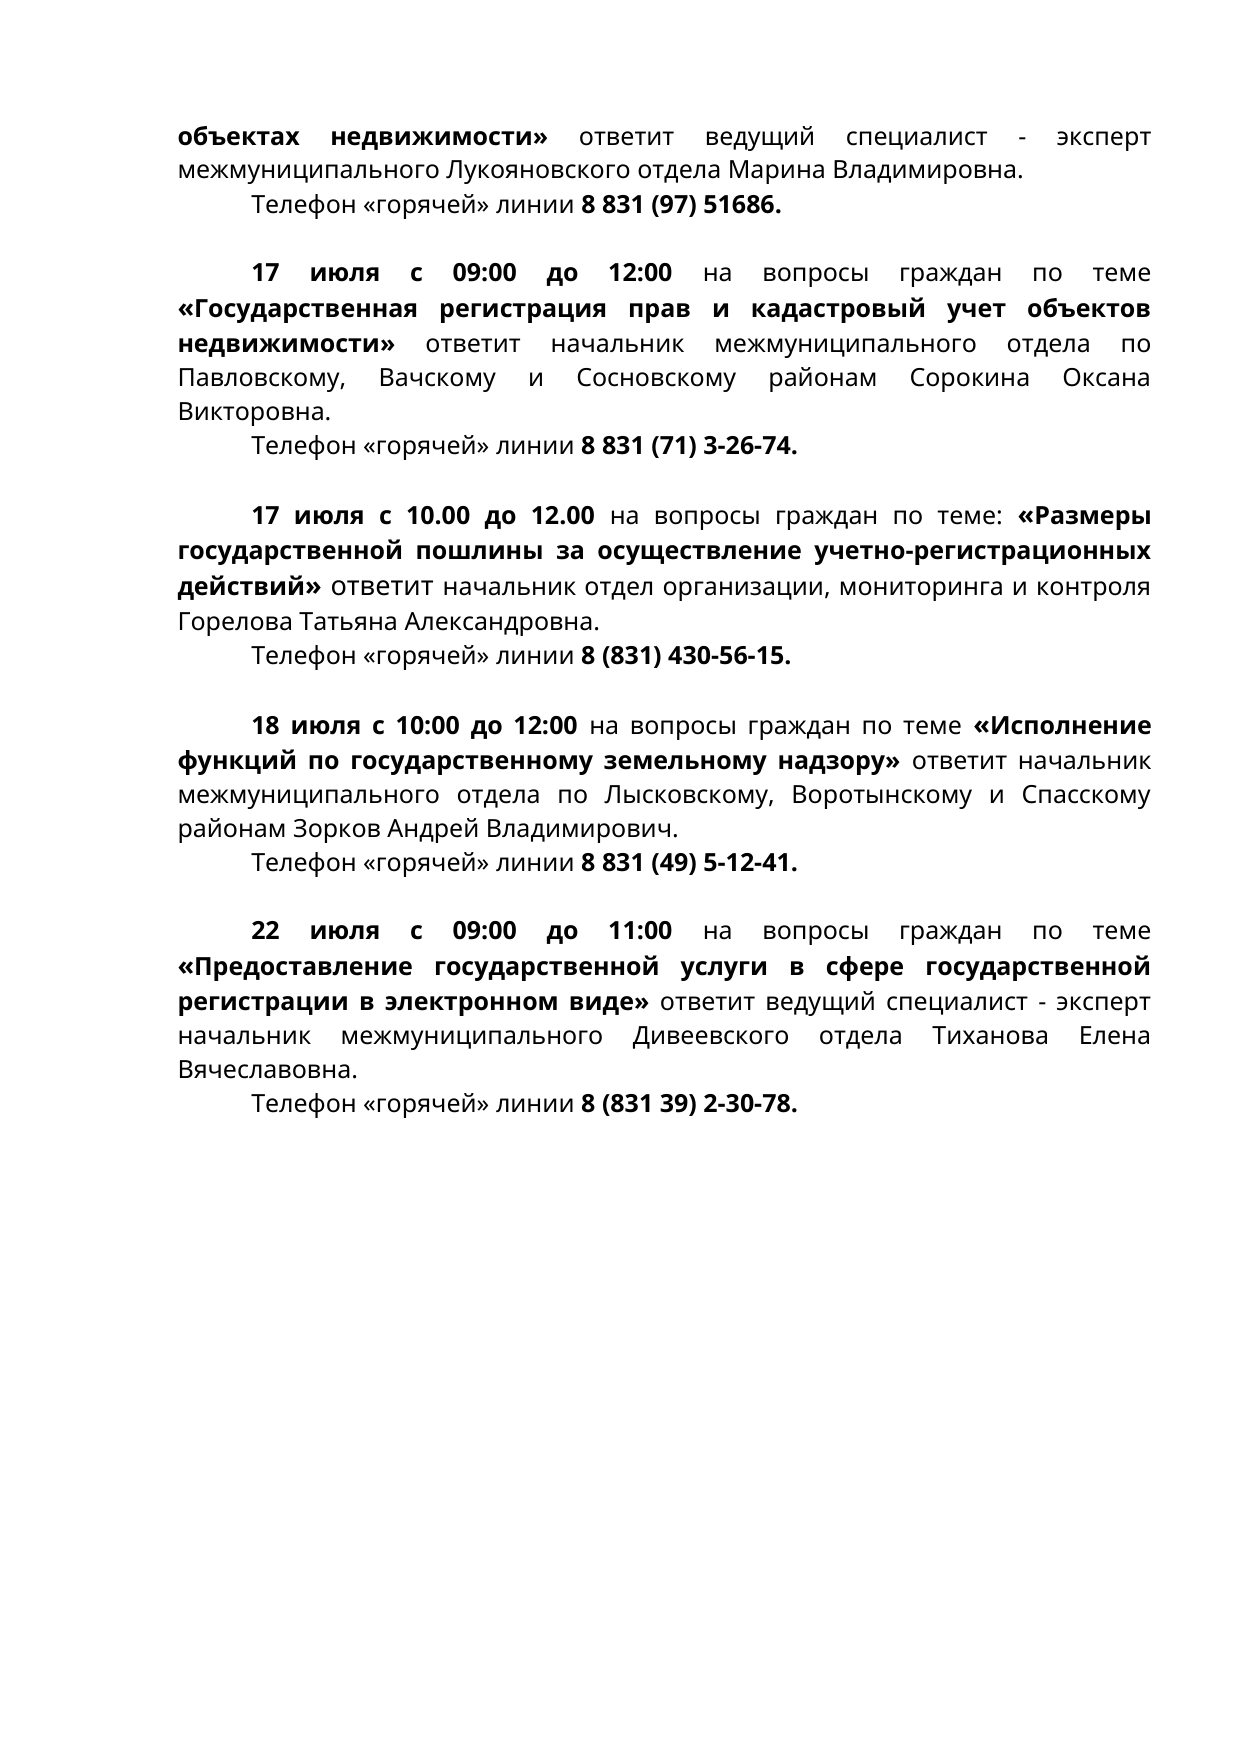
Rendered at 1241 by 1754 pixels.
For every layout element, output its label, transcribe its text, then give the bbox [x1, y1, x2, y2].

text Телефон «горячей» линии 8 831 (71) 3-26-74. [177, 427, 1152, 462]
text Телефон «горячей» линии 8 831 (97) 51686. [177, 186, 1152, 220]
text 17 июля с 10.00 до 12.00 на вопросы граждан по теме: «Размеры государственной пошлины за осуществление учетно-регистрационных действий» ответит начальник отдел организации, мониторинга и контроля Горелова Татьяна Александровна. [177, 496, 1152, 637]
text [177, 118, 1152, 186]
text Телефон «горячей» линии 8 (831) 430-56-15. [177, 637, 1152, 672]
text 22 июля с 09:00 до 11:00 на вопросы граждан по теме «Предоставление государственной услуги в сфере государственной регистрации в электронном виде» ответит ведущий специалист - эксперт начальник межмуниципального Дивеевского отдела Тиханова Елена Вячеславовна. [177, 913, 1152, 1086]
text Телефон «горячей» линии 8 831 (49) 5-12-41. [177, 845, 1152, 879]
text 18 июля с 10:00 до 12:00 на вопросы граждан по теме «Исполнение функций по государственному земельному надзору» ответит начальник межмуниципального отдела по Лысковскому, Воротынскому и Спасскому районам Зорков Андрей Владимирович. [177, 706, 1152, 845]
text Телефон «горячей» линии 8 (831 39) 2-30-78. [177, 1086, 1152, 1120]
text 17 июля с 09:00 до 12:00 на вопросы граждан по теме «Государственная регистрация прав и кадастровый учет объектов недвижимости» ответит начальник межмуниципального отдела по Павловскому, Вачскому и Сосновскому районам Сорокина Оксана Викторовна. [177, 254, 1152, 427]
